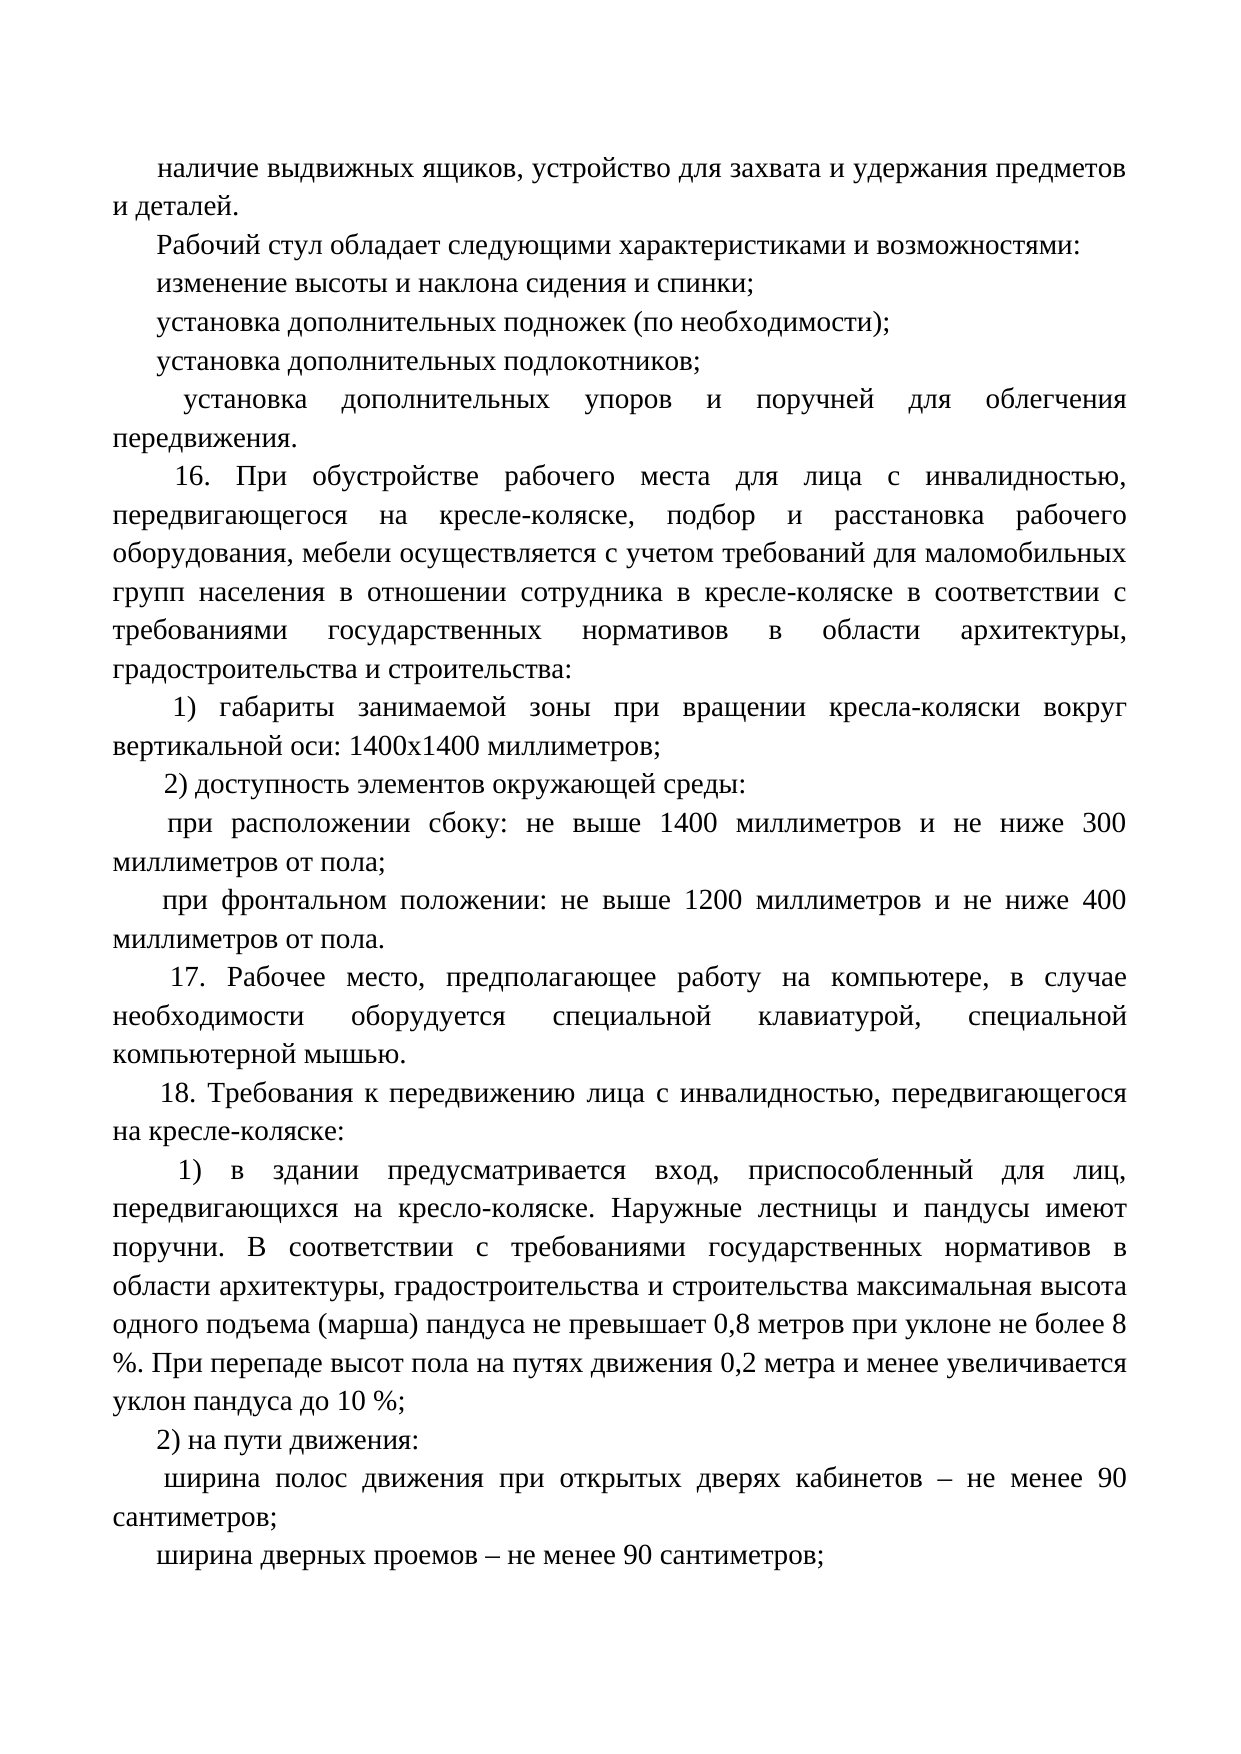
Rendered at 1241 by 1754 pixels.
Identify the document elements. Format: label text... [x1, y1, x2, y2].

text наличие выдвижных ящиков, устройство для захвата и удержания предметов и деталей. [112, 150, 1128, 222]
text 2) на пути движения: [112, 1422, 1128, 1455]
text установка дополнительных подлокотников; [112, 343, 1128, 376]
text 17. Рабочее место, предполагающее работу на компьютере, в случае необходимости оборудуется специальной клавиатурой, специальной компьютерной мышью. [112, 959, 1128, 1070]
text установка дополнительных упоров и поручней для облегчения передвижения. [112, 381, 1128, 453]
text ширина полос движения при открытых дверях кабинетов – не менее 90 сантиметров; [112, 1460, 1128, 1532]
text 2) доступность элементов окружающей среды: [112, 767, 1128, 800]
text при фронтальном положении: не выше 1200 миллиметров и не ниже 400 миллиметров от пола. [112, 882, 1128, 954]
text изменение высоты и наклона сидения и спинки; [112, 266, 1128, 299]
text 1) в здании предусматривается вход, приспособленный для лиц, передвигающихся на кресло-коляске. Наружные лестницы и пандусы имеют поручни. В соответствии с требованиями государственных нормативов в области архитектуры, градостроительства и строительства максимальная высота одного подъема (марша) пандуса не превышает 0,8 метров при уклоне не более 8 %. При перепаде высот пола на путях движения 0,2 метра и менее увеличивается уклон пандуса до 10 %; [112, 1152, 1128, 1417]
text 16. При обустройстве рабочего места для лица с инвалидностью, передвигающегося на кресле-коляске, подбор и расстановка рабочего оборудования, мебели осуществляется с учетом требований для маломобильных групп населения в отношении сотрудника в кресле-коляске в соответствии с требованиями государственных нормативов в области архитектуры, градостроительства и строительства: [112, 458, 1128, 684]
text установка дополнительных подножек (по необходимости); [112, 304, 1128, 338]
text ширина дверных проемов – не менее 90 сантиметров; [112, 1537, 1128, 1571]
text 1) габариты занимаемой зоны при вращении кресла-коляски вокруг вертикальной оси: 1400х1400 миллиметров; [112, 689, 1128, 762]
text 18. Требования к передвижению лица с инвалидностью, передвигающегося на кресле-коляске: [112, 1075, 1128, 1147]
text Рабочий стул обладает следующими характеристиками и возможностями: [112, 227, 1128, 261]
text при расположении сбоку: не выше 1400 миллиметров и не ниже 300 миллиметров от пола; [112, 805, 1128, 877]
